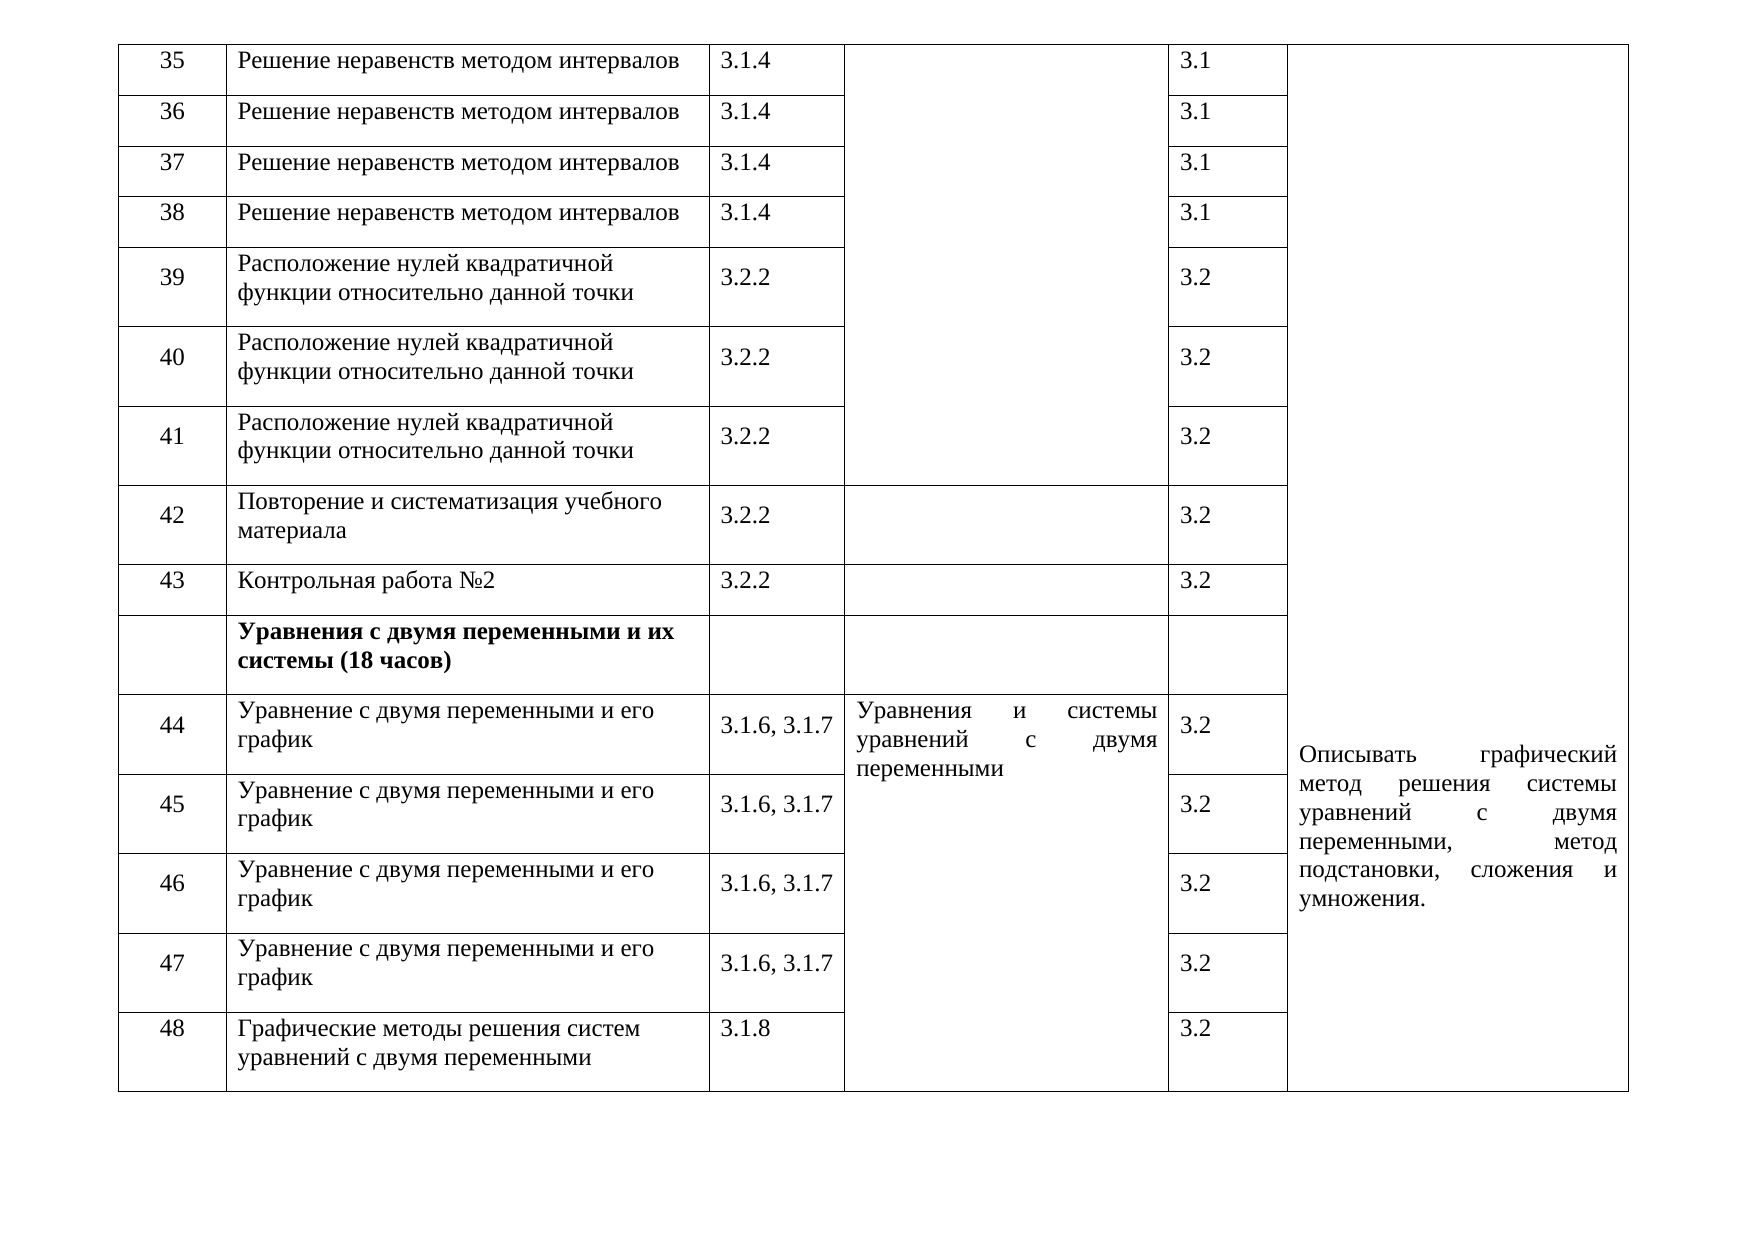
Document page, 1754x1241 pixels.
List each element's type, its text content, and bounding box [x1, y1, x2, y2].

table_cell 48 [119, 1013, 226, 1091]
table_cell 3.1.4 [710, 147, 844, 196]
table_cell Уравнение с двумя переменными и его график [227, 854, 709, 932]
table_cell 3.1.6, 3.1.7 [710, 775, 844, 853]
table_cell Контрольная работа №2 [227, 565, 709, 615]
table_cell 35 [119, 45, 226, 95]
table_cell 3.2.2 [710, 565, 844, 615]
table_cell 3.2.2 [710, 486, 844, 564]
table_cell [227, 45, 709, 95]
table_cell 3.1.6, 3.1.7 [710, 854, 844, 932]
table_cell 41 [119, 407, 226, 485]
table_cell 3.2 [1169, 854, 1287, 932]
table_cell [710, 616, 844, 694]
table_cell 3.2 [1169, 248, 1287, 326]
table_cell Повторение и систематизация учебного материала [227, 486, 709, 564]
table_cell Уравнение с двумя переменными и его график [227, 695, 709, 774]
table_cell 38 [119, 197, 226, 247]
table_cell 3.1.4 [710, 197, 844, 247]
table_cell 3.2 [1169, 1013, 1287, 1091]
table_cell [845, 616, 1168, 694]
table_cell 40 [119, 327, 226, 406]
table_cell [1169, 616, 1287, 694]
table_cell 3.2 [1169, 775, 1287, 853]
table_cell Решение неравенств методом интервалов [227, 197, 709, 247]
table_cell 3.1.6, 3.1.7 [710, 934, 844, 1012]
table_cell 3.2 [1169, 695, 1287, 774]
table_cell 42 [119, 486, 226, 564]
table_cell Уравнения с двумя переменными и их системы (18 часов) [227, 616, 709, 694]
table_cell 3.1 [1169, 96, 1287, 146]
table_cell 47 [119, 934, 226, 1012]
table_cell 3.1.4 [710, 96, 844, 146]
table_cell 3.2 [1169, 934, 1287, 1012]
table_cell Уравнение с двумя переменными и его график [227, 934, 709, 1012]
table_cell 3.1.8 [710, 1013, 844, 1091]
table_cell Расположение нулей квадратичной функции относительно данной точки [227, 248, 709, 326]
table_cell Решение неравенств методом интервалов [227, 147, 709, 196]
table_cell 3.2.2 [710, 248, 844, 326]
table_cell 39 [119, 248, 226, 326]
table_cell 3.1 [1169, 197, 1287, 247]
table_cell 3.1.4 [710, 45, 844, 95]
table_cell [227, 96, 709, 146]
table_cell 46 [119, 854, 226, 932]
table_cell 43 [119, 565, 226, 615]
table_cell Расположение нулей квадратичной функции относительно данной точки [227, 327, 709, 406]
table_cell Уравнение с двумя переменными и его график [227, 775, 709, 853]
table_cell 36 [119, 96, 226, 146]
table_cell 3.2.2 [710, 327, 844, 406]
table_cell Расположение нулей квадратичной функции относительно данной точки [227, 407, 709, 485]
table_cell 3.2 [1169, 327, 1287, 406]
table_cell 3.2 [1169, 407, 1287, 485]
table_cell 45 [119, 775, 226, 853]
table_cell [227, 1013, 709, 1091]
table_cell [119, 616, 226, 694]
table_cell [845, 565, 1168, 615]
table_cell 3.1 [1169, 147, 1287, 196]
table_cell Уравнения и системы уравнений с двумя переменными [845, 695, 1168, 1091]
table_cell [845, 486, 1168, 564]
table_cell 3.2 [1169, 565, 1287, 615]
table_cell 3.2.2 [710, 407, 844, 485]
table_cell 44 [119, 695, 226, 774]
table_cell 3.1 [1169, 45, 1287, 95]
table_cell 37 [119, 147, 226, 196]
table_cell 3.1.6, 3.1.7 [710, 695, 844, 774]
table_cell 3.2 [1169, 486, 1287, 564]
